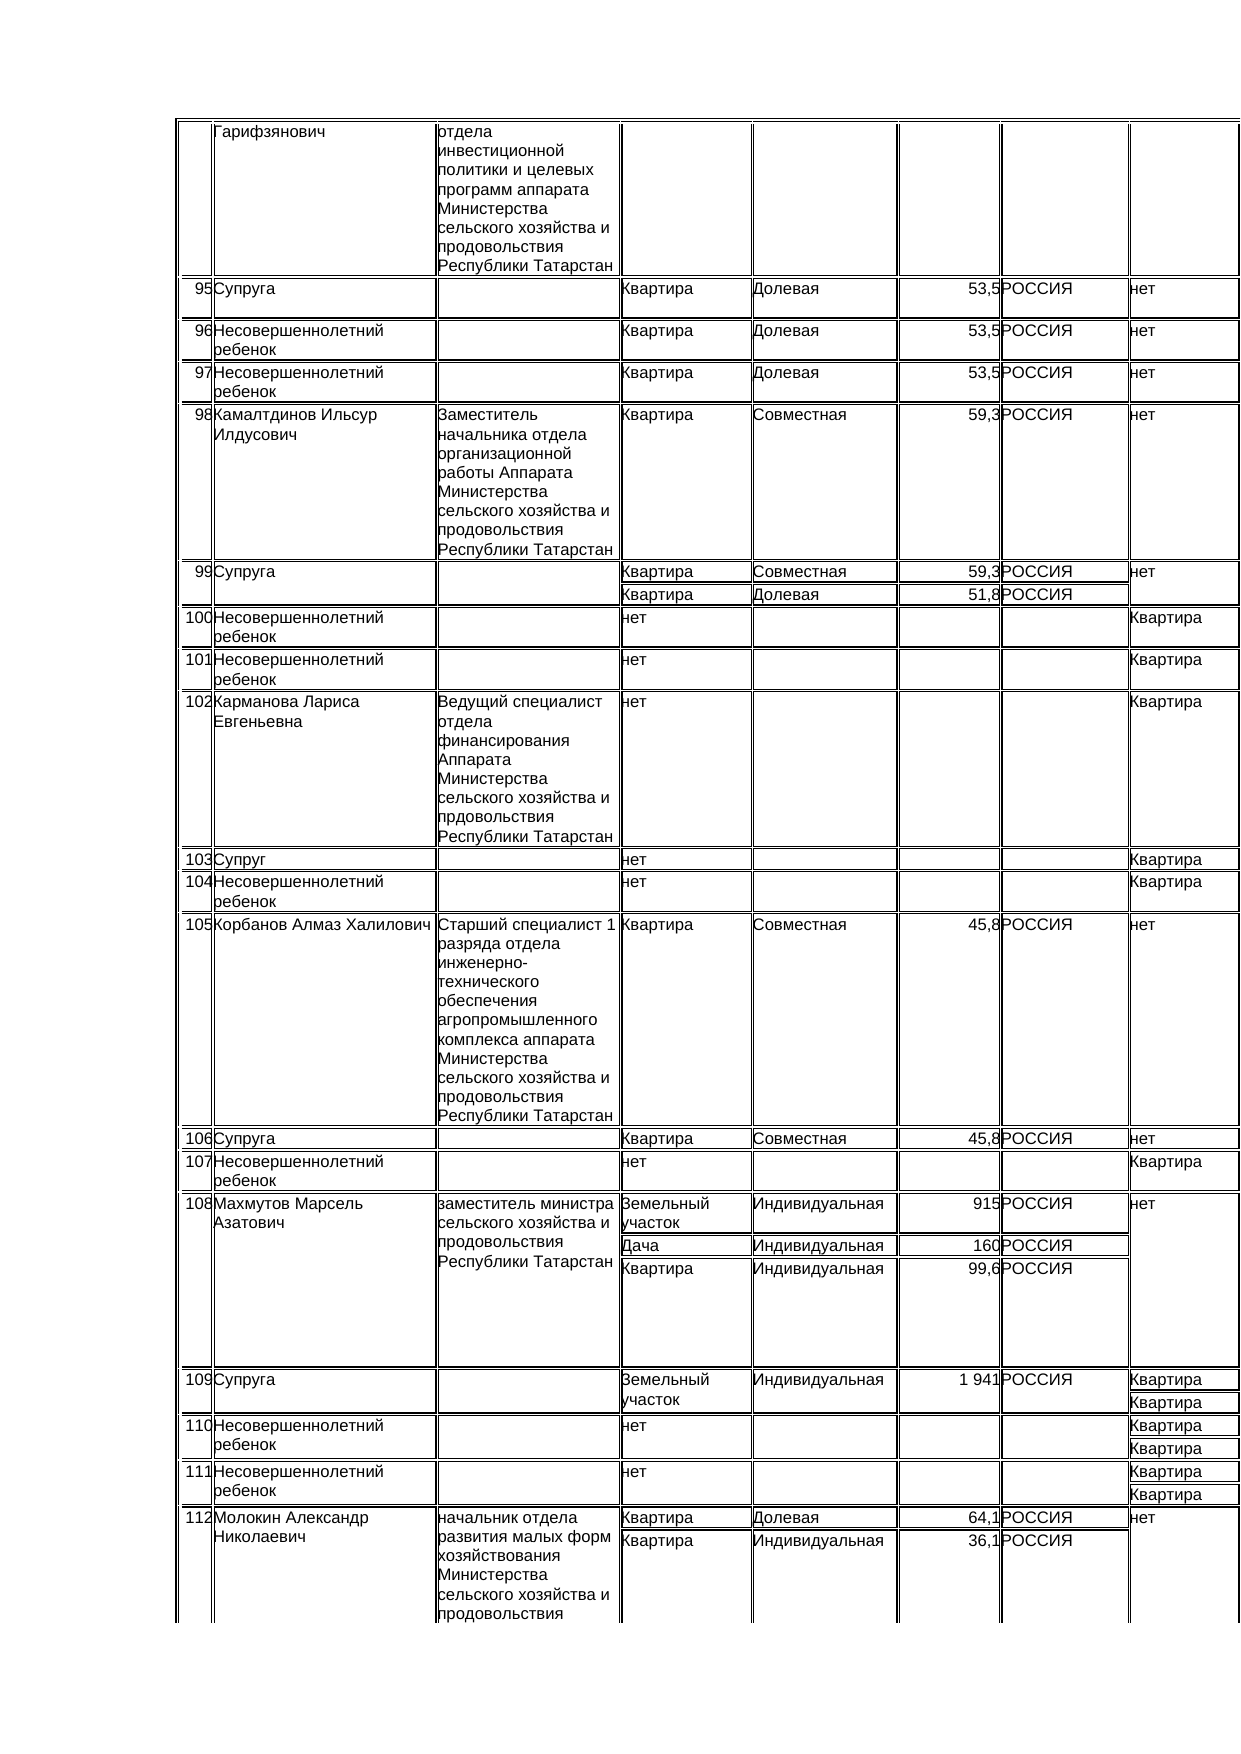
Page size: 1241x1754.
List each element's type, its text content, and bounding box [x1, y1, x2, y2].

table_cell [900, 1152, 999, 1190]
table_cell Квартира [1131, 1439, 1238, 1458]
table_cell Квартира [1131, 872, 1238, 911]
table_cell 53,5 [898, 119, 1001, 275]
table_cell РОССИЯ [1003, 1236, 1128, 1255]
table_cell Супруга [215, 279, 435, 317]
table_cell Квартира [1131, 1370, 1238, 1389]
table_cell 97 [179, 359, 211, 401]
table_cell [213, 122, 437, 275]
table_cell Совместная [754, 562, 896, 581]
table_cell 100 [179, 604, 211, 646]
table_cell [439, 849, 619, 868]
table_cell 101 [179, 646, 211, 688]
table_cell нет [623, 1416, 751, 1458]
table_cell РОССИЯ [1003, 1129, 1128, 1148]
table_cell 64,1 [900, 1508, 999, 1527]
table_cell [900, 692, 999, 846]
table_cell Квартира [623, 585, 751, 604]
table_cell [439, 562, 619, 604]
table_cell Земельный участок [623, 1370, 751, 1412]
table_cell Супруг [215, 849, 435, 868]
table_cell [439, 650, 619, 688]
table_cell [439, 872, 619, 911]
table_cell начальник отдела развития малых форм хозяйствования Министерства сельского хозяйства и продовольствия Республики Татарстан [439, 1508, 619, 1623]
table_cell Квартира [623, 363, 751, 401]
table_cell 53,5 [900, 279, 999, 317]
table_cell 99 [177, 559, 213, 604]
table_cell Дача [623, 1236, 751, 1255]
table_cell Квартира [623, 562, 751, 581]
table_cell нет [1131, 1129, 1238, 1148]
table_cell 36,1 [900, 1531, 999, 1623]
table_cell Долевая [754, 363, 896, 401]
table_cell [439, 1370, 619, 1412]
table_cell 59,3 [900, 562, 999, 581]
table_cell Старший специалист 1 разряда отдела инженерно-технического обеспечения агропромышленного комплекса аппарата Министерства сельского хозяйства и продовольствия Республики Татарстан [439, 914, 619, 1125]
table_cell 111 [177, 1458, 213, 1504]
table_cell Индивидуальная [754, 1194, 896, 1232]
table_cell Молокин Александр Николаевич [215, 1508, 435, 1623]
table_cell 108 [177, 1190, 213, 1366]
table_cell Несовершеннолетний ребенок [215, 321, 435, 359]
table_cell [900, 1416, 999, 1458]
table_cell нет [1131, 1194, 1238, 1366]
table_cell [439, 608, 619, 646]
table_cell [439, 363, 619, 401]
table_cell Квартира [1131, 1393, 1238, 1412]
table_cell Квартира [1131, 1152, 1238, 1190]
table_cell 95 [177, 275, 213, 317]
table_cell [1003, 1416, 1128, 1458]
table_cell РОССИЯ [1003, 1531, 1128, 1623]
table_cell [1003, 872, 1128, 911]
table_cell Индивидуальная [754, 1370, 896, 1412]
table_cell [1003, 849, 1128, 868]
table_cell [1003, 608, 1128, 646]
table_cell РОССИЯ [1003, 1508, 1128, 1527]
table_cell Квартира [623, 1531, 751, 1623]
table_cell РОССИЯ [1003, 363, 1128, 401]
table_cell Квартира [1131, 608, 1238, 646]
table_cell Несовершеннолетний ребенок [215, 872, 435, 911]
table_cell [900, 872, 999, 911]
table_cell РОССИЯ [1003, 321, 1128, 359]
table_cell 59,3 [900, 405, 999, 558]
table_cell нет [623, 872, 751, 911]
table_cell нет [623, 608, 751, 646]
table_cell Долевая [754, 1508, 896, 1527]
table_cell Совместная [754, 405, 896, 558]
table_cell нет [1131, 363, 1238, 401]
table_cell Несовершеннолетний ребенок [215, 1152, 435, 1190]
table_cell Заместитель начальника отдела организационной работы Аппарата Министерства сельского хозяйства и продовольствия Республики Татарстан [439, 405, 619, 558]
table_cell РОССИЯ [1003, 585, 1128, 604]
table_cell нет [1131, 1508, 1238, 1623]
table_cell Совместная [754, 1129, 896, 1148]
table_cell 1 941 [900, 1370, 999, 1412]
table_cell Махмутов Марсель Азатович [215, 1194, 435, 1366]
table_cell Ведущий специалист отдела финансирования Аппарата Министерства сельского хозяйства и прдовольствия Республики Татарстан [439, 692, 619, 846]
table_cell РОССИЯ [1003, 562, 1128, 581]
table_cell Квартира [623, 1259, 751, 1366]
table_cell 160 [900, 1236, 999, 1255]
table_cell [900, 650, 999, 688]
table_cell [1003, 650, 1128, 688]
table_cell 104 [177, 869, 213, 911]
table_cell [1003, 692, 1128, 846]
table_cell нет [1131, 321, 1238, 359]
table_cell Индивидуальная [754, 1259, 896, 1366]
table_cell Квартира [1131, 692, 1238, 846]
table_cell Квартира [1131, 849, 1238, 868]
table_cell [754, 872, 896, 911]
table_cell Супруга [215, 1129, 435, 1148]
table_cell 103 [177, 846, 213, 868]
table_cell заместитель министра сельского хозяйства и продовольствия Республики Татарстан [439, 1194, 619, 1366]
table_cell 53,5 [900, 321, 999, 359]
table_cell нет [1131, 562, 1238, 604]
table_cell Супруга [215, 1370, 435, 1412]
table_cell Несовершеннолетний ребенок [215, 650, 435, 688]
table_cell РОССИЯ [1003, 1259, 1128, 1366]
table_cell 45,8 [900, 1129, 999, 1148]
table_cell [1003, 1462, 1128, 1504]
table_cell [439, 1129, 619, 1148]
table_cell [754, 1152, 896, 1190]
table_cell нет [623, 1152, 751, 1190]
table_cell нет [623, 849, 751, 868]
table_cell [439, 1152, 619, 1190]
table_cell РОССИЯ [1003, 1194, 1128, 1232]
table_cell Несовершеннолетний ребенок [215, 608, 435, 646]
table_cell нет [1131, 405, 1238, 558]
table_cell Супруга [215, 562, 435, 604]
table_cell 106 [177, 1125, 213, 1148]
table_cell Квартира [1131, 650, 1238, 688]
table_cell Корбанов Алмаз Халилович [215, 914, 435, 1125]
table_cell 45,8 [900, 914, 999, 1125]
table_cell Карманова Лариса Евгеньевна [215, 692, 435, 846]
table_cell Квартира [623, 279, 751, 317]
table_cell 915 [900, 1194, 999, 1232]
table_cell 109 [179, 1366, 211, 1412]
table_cell 105 [177, 911, 213, 1125]
table_cell Несовершеннолетний ребенок [215, 1416, 435, 1458]
table_cell 112 [177, 1504, 213, 1623]
table_cell 96 [179, 317, 211, 359]
table_cell Квартира [623, 1508, 751, 1527]
table_cell Квартира [623, 405, 751, 558]
table_cell Долевая [754, 321, 896, 359]
table_cell [439, 279, 619, 317]
table_cell 51,8 [900, 585, 999, 604]
table_cell 107 [177, 1148, 213, 1190]
table_cell [439, 1416, 619, 1458]
table_cell Индивидуальная [754, 1236, 896, 1255]
table_cell нет [623, 1462, 751, 1504]
table_cell [754, 1462, 896, 1504]
table_cell Квартира [623, 914, 751, 1125]
table_cell нет [1131, 279, 1238, 317]
table_cell Квартира [1131, 1462, 1238, 1481]
table_cell Долевая [754, 279, 896, 317]
table_cell РОССИЯ [1003, 914, 1128, 1125]
table_cell Совместная [754, 914, 896, 1125]
table_cell Квартира [623, 321, 751, 359]
table_cell 102 [177, 689, 213, 846]
table_cell 53,5 [900, 363, 999, 401]
table_cell нет [1129, 119, 1240, 275]
table_cell [754, 608, 896, 646]
table_cell РОССИЯ [1003, 279, 1128, 317]
table_cell Земельный участок [623, 1194, 751, 1232]
table_cell 94 [177, 119, 213, 275]
table_cell РОССИЯ [1001, 122, 1129, 275]
table_cell [900, 849, 999, 868]
table_cell Несовершеннолетний ребенок [215, 363, 435, 401]
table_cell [437, 119, 621, 275]
table_cell Индивидуальная [754, 1531, 896, 1623]
table_cell Квартира [1131, 1485, 1238, 1504]
table_cell РОССИЯ [1003, 405, 1128, 558]
table_cell Квартира [1131, 1416, 1238, 1435]
table_cell [754, 650, 896, 688]
table_cell [1003, 1152, 1128, 1190]
table_cell Долевая [753, 122, 898, 275]
table_cell нет [623, 692, 751, 846]
table_cell [439, 1462, 619, 1504]
table_cell 110 [179, 1412, 211, 1458]
table_cell 98 [179, 401, 211, 558]
table_cell 99,6 [900, 1259, 999, 1366]
table_cell нет [623, 650, 751, 688]
table_cell Квартира [623, 1129, 751, 1148]
table_cell [900, 1462, 999, 1504]
table_cell [754, 849, 896, 868]
table_cell [439, 321, 619, 359]
table_cell Несовершеннолетний ребенок [215, 1462, 435, 1504]
table_cell [754, 1416, 896, 1458]
table_cell [754, 692, 896, 846]
table_cell нет [1131, 914, 1238, 1125]
table_cell РОССИЯ [1003, 1370, 1128, 1412]
table_cell Долевая [754, 585, 896, 604]
table_cell Квартира [621, 122, 752, 275]
table_cell Камалтдинов Ильсур Илдусович [215, 405, 435, 558]
table_cell [900, 608, 999, 646]
